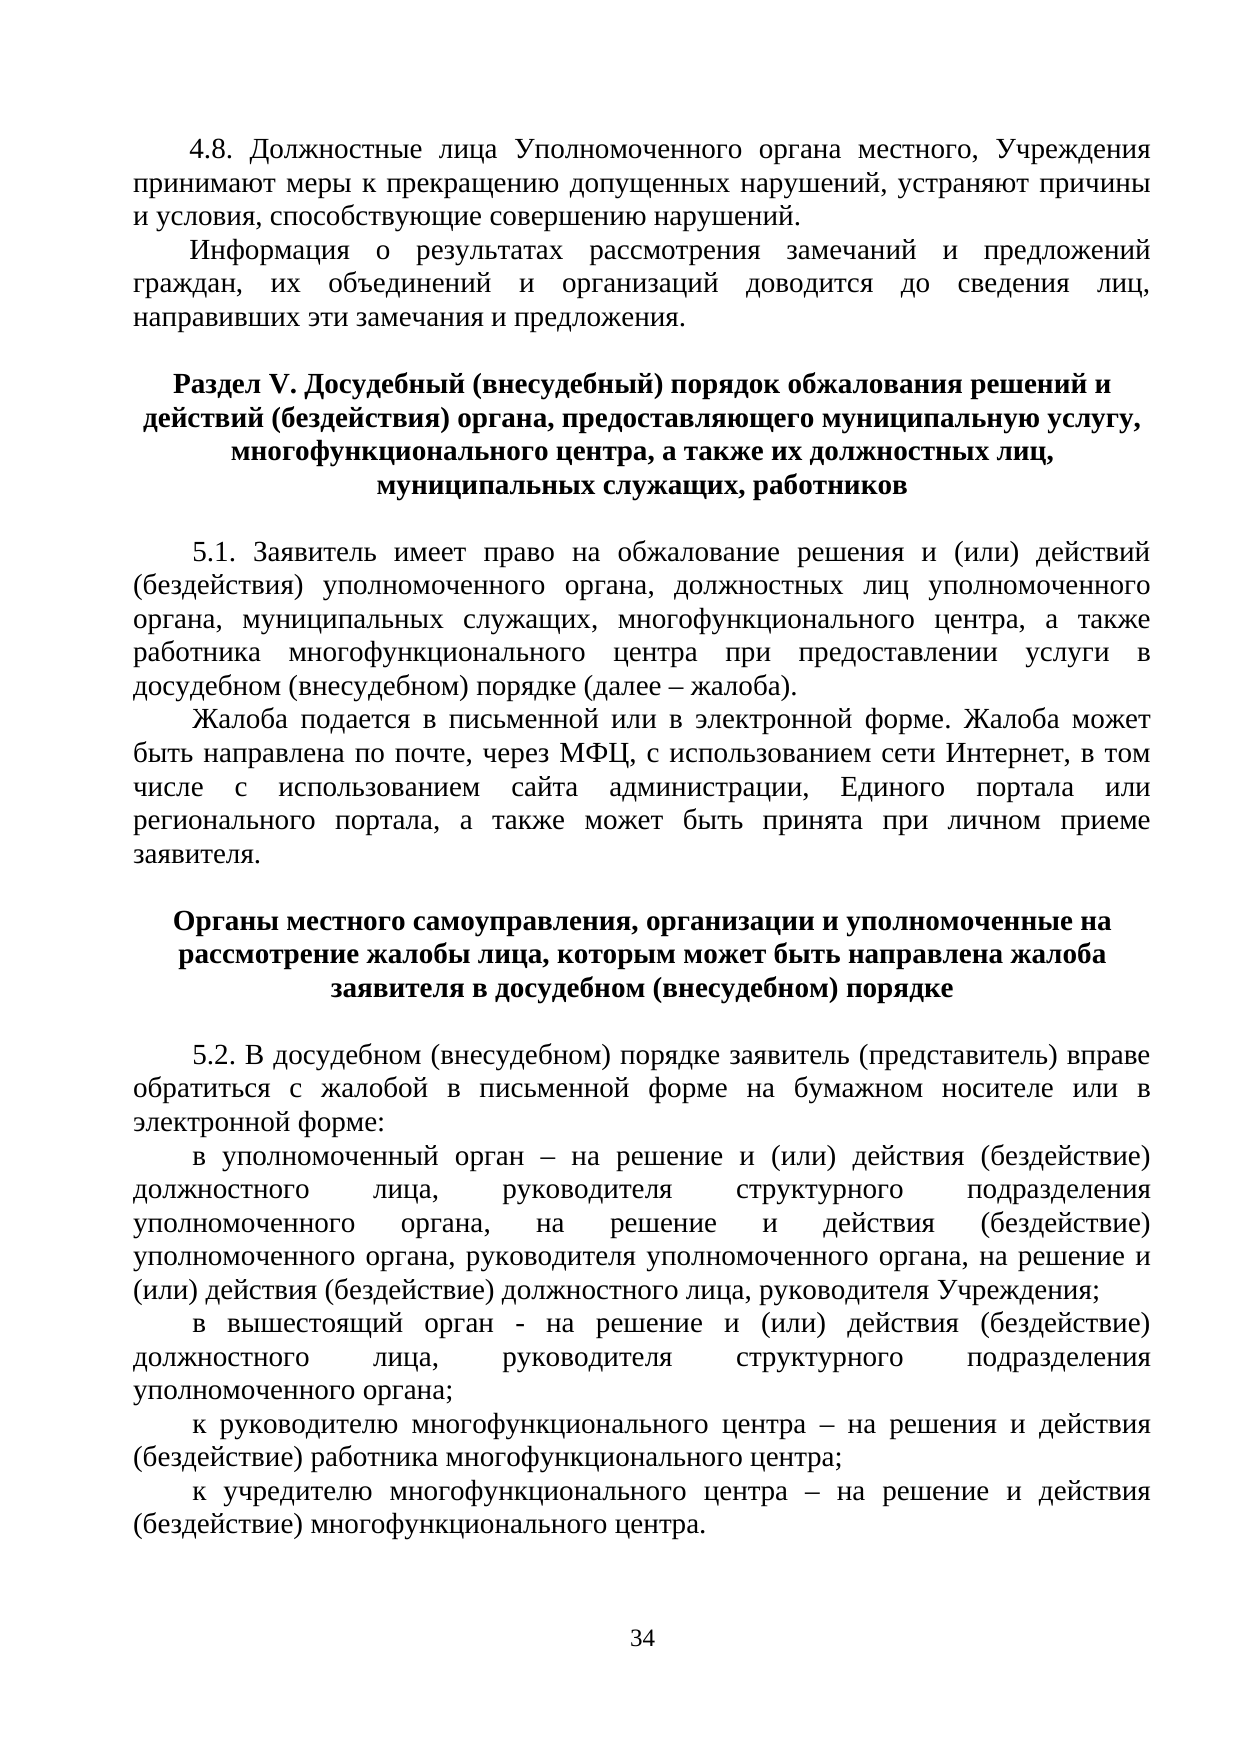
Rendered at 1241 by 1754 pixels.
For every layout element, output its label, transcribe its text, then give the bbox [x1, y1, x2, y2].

text Жалоба подается в письменной или в электронной форме. Жалоба может быть направлена по почте, через МФЦ, с использованием сети Интернет, в том числе с использованием сайта администрации, Единого портала или регионального портала, а также может быть принята при личном приеме заявителя. [133, 702, 1152, 869]
text к учредителю многофункционального центра – на решение и действия (бездействие) многофункционального центра. [133, 1473, 1152, 1540]
text к руководителю многофункционального центра – на решения и действия (бездействие) работника многофункционального центра; [133, 1406, 1152, 1473]
text в вышестоящий орган - на решение и (или) действия (бездействие) должностного лица, руководителя структурного подразделения уполномоченного органа; [133, 1305, 1152, 1406]
list Раздел V. Досудебный (внесудебный) порядок обжалования решений и действий (бездействия) органа, предоставляющего муниципальную услугу, многофункционального центра, а также их должностных лиц, муниципальных служащих, работников [133, 366, 1152, 500]
text 5.2. В досудебном (внесудебном) порядке заявитель (представитель) вправе обратиться с жалобой в письменной форме на бумажном носителе или в электронной форме: [133, 1037, 1152, 1138]
text Органы местного самоуправления, организации и уполномоченные на рассмотрение жалобы лица, которым может быть направлена жалоба заявителя в досудебном (внесудебном) порядке [133, 903, 1152, 1003]
text 4.8. Должностные лица Уполномоченного органа местного, Учреждения принимают меры к прекращению допущенных нарушений, устраняют причины и условия, способствующие совершению нарушений. [133, 131, 1152, 232]
text Информация о результатах рассмотрения замечаний и предложений граждан, их объединений и организаций доводится до сведения лиц, направивших эти замечания и предложения. [133, 232, 1152, 333]
text в уполномоченный орган – на решение и (или) действия (бездействие) должностного лица, руководителя структурного подразделения уполномоченного органа, на решение и действия (бездействие) уполномоченного органа, руководителя уполномоченного органа, на решение и (или) действия (бездействие) должностного лица, руководителя Учреждения; [133, 1138, 1152, 1305]
text 5.1. Заявитель имеет право на обжалование решения и (или) действий (бездействия) уполномоченного органа, должностных лиц уполномоченного органа, муниципальных служащих, многофункционального центра, а также работника многофункционального центра при предоставлении услуги в досудебном (внесудебном) порядке (далее – жалоба). [133, 534, 1152, 702]
